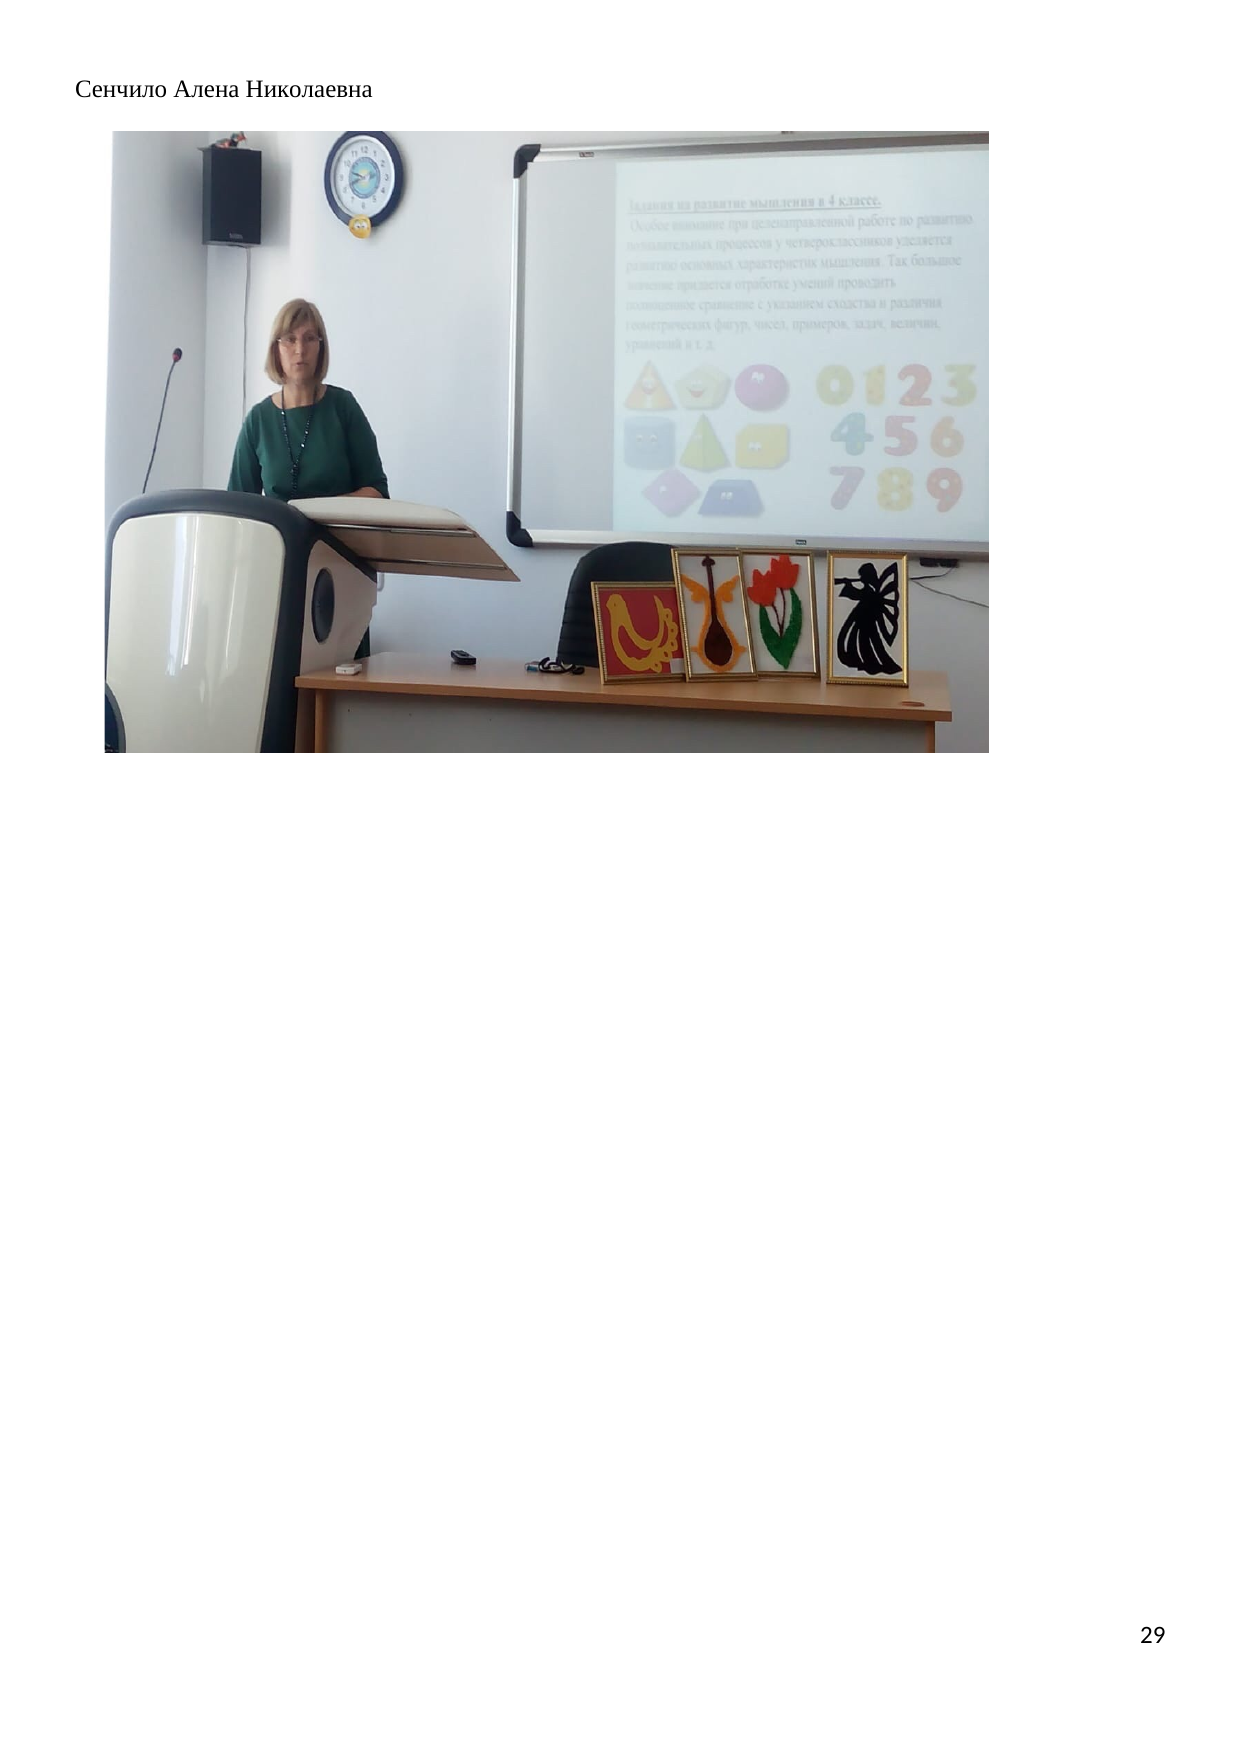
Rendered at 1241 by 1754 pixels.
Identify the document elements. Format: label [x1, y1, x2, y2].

picture [104, 131, 989, 753]
